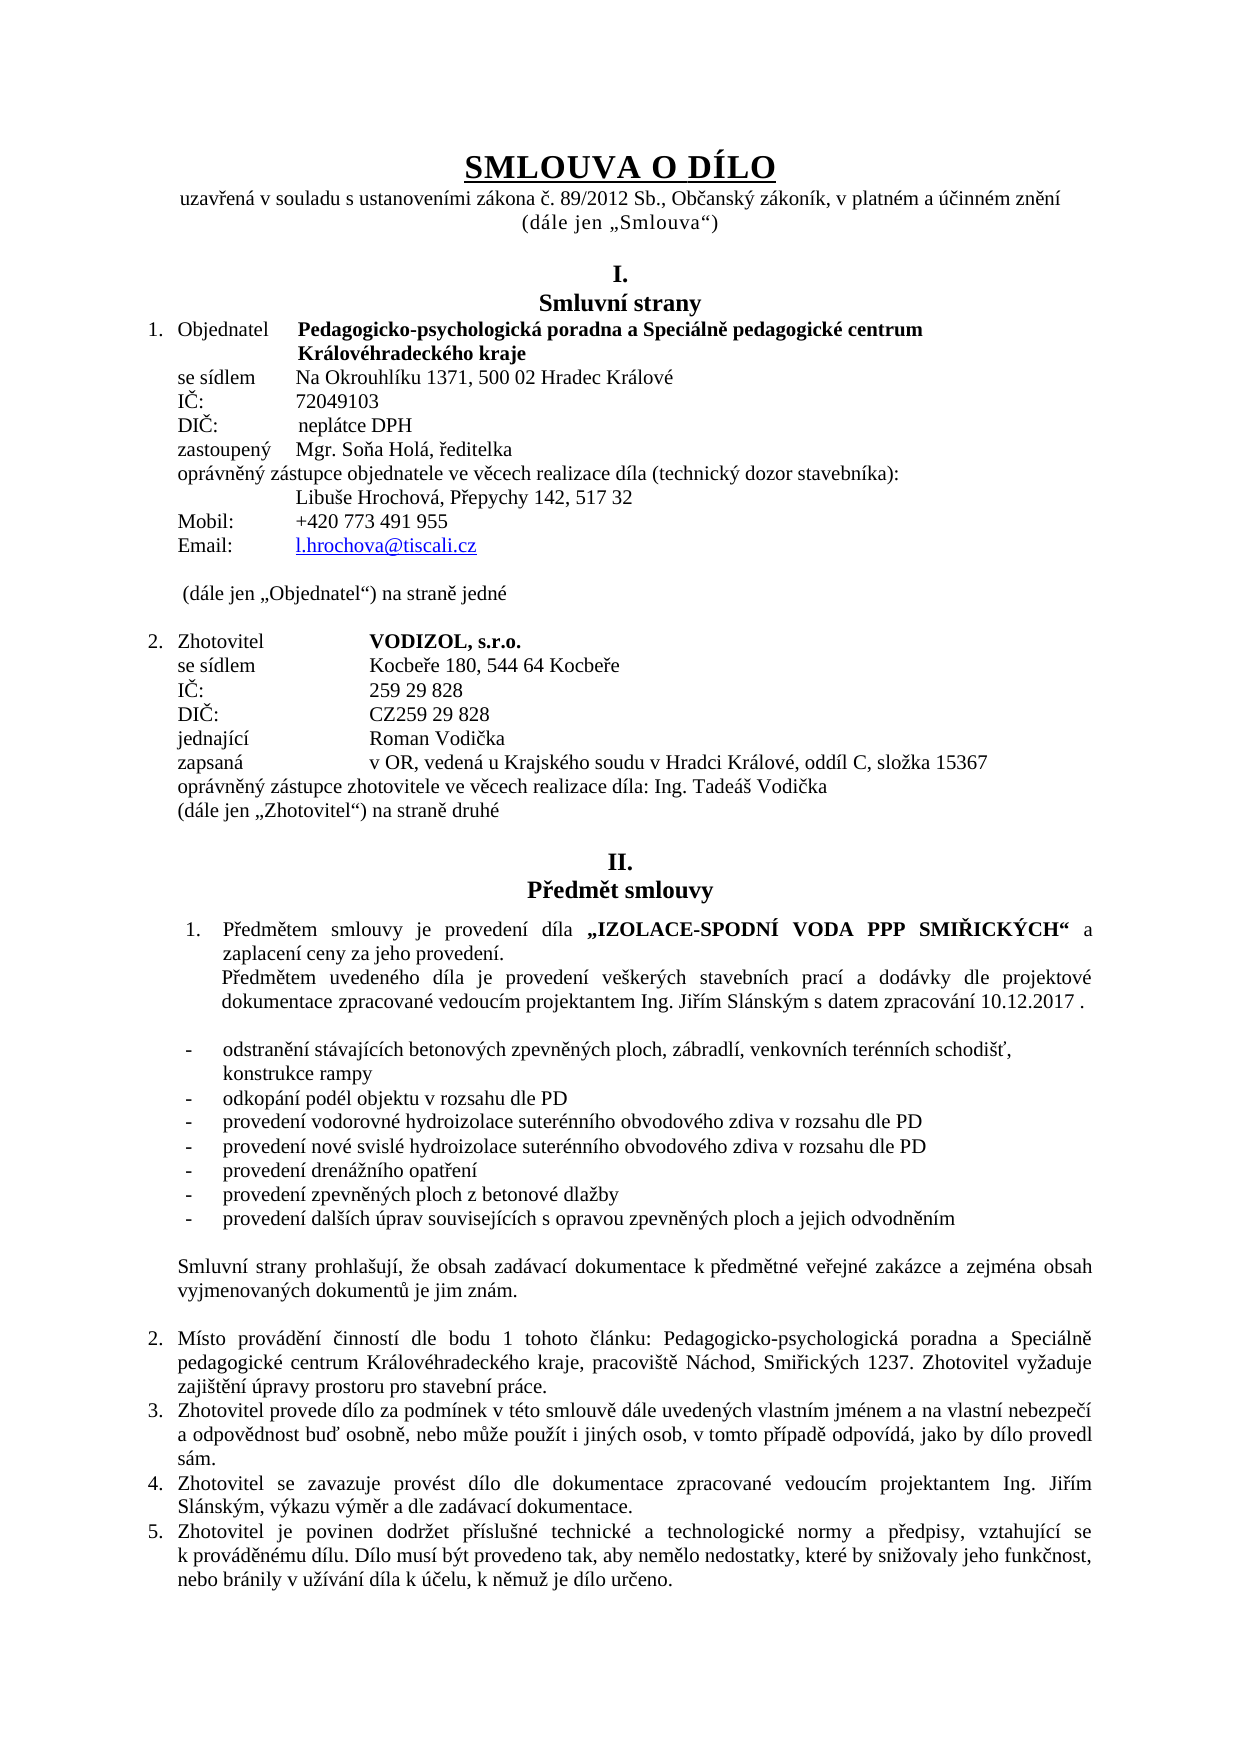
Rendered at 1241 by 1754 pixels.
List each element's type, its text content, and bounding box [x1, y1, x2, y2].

text DIČ: neplátce DPH [148, 413, 1093, 437]
text SMLOUVA O DÍLO [148, 148, 1093, 186]
list Zhotovitel je povinen dodržet příslušné technické a technologické normy a předpisy, vztahující se k prováděnému dílu. Dílo musí být provedeno tak, aby nemělo nedostatky, které by snižovaly jeho funkčnost, nebo bránily v užívání díla k účelu, k němuž je dílo určeno. [148, 1518, 1093, 1591]
list Zhotovitel se zavazuje provést dílo dle dokumentace zpracované vedoucím projektantem Ing. Jiřím Slánským, výkazu výměr a dle zadávací dokumentace. [148, 1470, 1093, 1518]
text II. [148, 847, 1093, 876]
text Email: l.hrochova@tiscali.cz [148, 533, 1093, 557]
text oprávněný zástupce objednatele ve věcech realizace díla (technický dozor stavebníka): [177, 461, 1093, 485]
list odkopání podél objektu v rozsahu dle PD [185, 1085, 1093, 1109]
list provedení drenážního opatření [185, 1158, 1093, 1182]
text Předmět smlouvy [148, 876, 1093, 904]
text 2. Zhotovitel VODIZOL, s.r.o. [148, 629, 1093, 653]
text Mobil: +420 773 491 955 [148, 509, 1093, 533]
text Smluvní strany prohlašují, že obsah zadávací dokumentace k předmětné veřejné zakázce a zejména obsah vyjmenovaných dokumentů je jim znám. [177, 1254, 1093, 1302]
text (dále jen „Zhotovitel“) na straně druhé [177, 798, 1093, 822]
text (dále jen „Smlouva“) [148, 210, 1093, 234]
list provedení nové svislé hydroizolace suterénního obvodového zdiva v rozsahu dle PD [185, 1133, 1093, 1158]
text Předmětem uvedeného díla je provedení veškerých stavebních prací a dodávky dle projektové dokumentace zpracované vedoucím projektantem Ing. Jiřím Slánským s datem zpracování 10.12.2017 . [221, 965, 1093, 1013]
list provedení dalších úprav souvisejících s opravou zpevněných ploch a jejich odvodněním [185, 1206, 1093, 1230]
list Místo provádění činností dle bodu 1 tohoto článku: Pedagogicko-psychologická poradna a Speciálně pedagogické centrum Královéhradeckého kraje, pracoviště Náchod, Smiřických 1237. Zhotovitel vyžaduje zajištění úpravy prostoru pro stavební práce. [148, 1326, 1093, 1398]
text se sídlem Kocbeře 180, 544 64 Kocbeře [177, 653, 1093, 677]
text IČ: 259 29 828 [177, 677, 1093, 702]
text IČ: 72049103 [148, 389, 1093, 413]
list provedení vodorovné hydroizolace suterénního obvodového zdiva v rozsahu dle PD [185, 1109, 1093, 1133]
text I. [148, 259, 1093, 288]
text 1. Objednatel Pedagogicko-psychologická poradna a Speciálně pedagogické centrum Královéhradeckého kraje [148, 317, 1093, 365]
text Libuše Hrochová, Přepychy 142, 517 32 [221, 485, 1093, 509]
text oprávněný zástupce zhotovitele ve věcech realizace díla: Ing. Tadeáš Vodička [177, 774, 1093, 798]
text Smluvní strany [148, 288, 1093, 317]
text se sídlem Na Okrouhlíku 1371, 500 02 Hradec Králové [148, 365, 1093, 389]
list odstranění stávajících betonových zpevněných ploch, zábradlí, venkovních terénních schodišť, konstrukce rampy [185, 1037, 1093, 1085]
text DIČ: CZ259 29 828 [177, 702, 1093, 726]
list provedení zpevněných ploch z betonové dlažby [185, 1182, 1093, 1206]
text (dále jen „Objednatel“) na straně jedné [177, 581, 1093, 605]
text uzavřená v souladu s ustanoveními zákona č. 89/2012 Sb., Občanský zákoník, v platném a účinném znění [148, 186, 1093, 210]
list Předmětem smlouvy je provedení díla „IZOLACE-SPODNÍ VODA PPP SMIŘICKÝCH“ a zaplacení ceny za jeho provedení. [185, 917, 1093, 965]
text zastoupený Mgr. Soňa Holá, ředitelka [177, 437, 1093, 461]
text zapsaná v OR, vedená u Krajského soudu v Hradci Králové, oddíl C, složka 15367 [177, 750, 1093, 774]
list Zhotovitel provede dílo za podmínek v této smlouvě dále uvedených vlastním jménem a na vlastní nebezpečí a odpovědnost buď osobně, nebo může použít i jiných osob, v tomto případě odpovídá, jako by dílo provedl sám. [148, 1398, 1093, 1470]
text jednající Roman Vodička [177, 726, 1093, 750]
